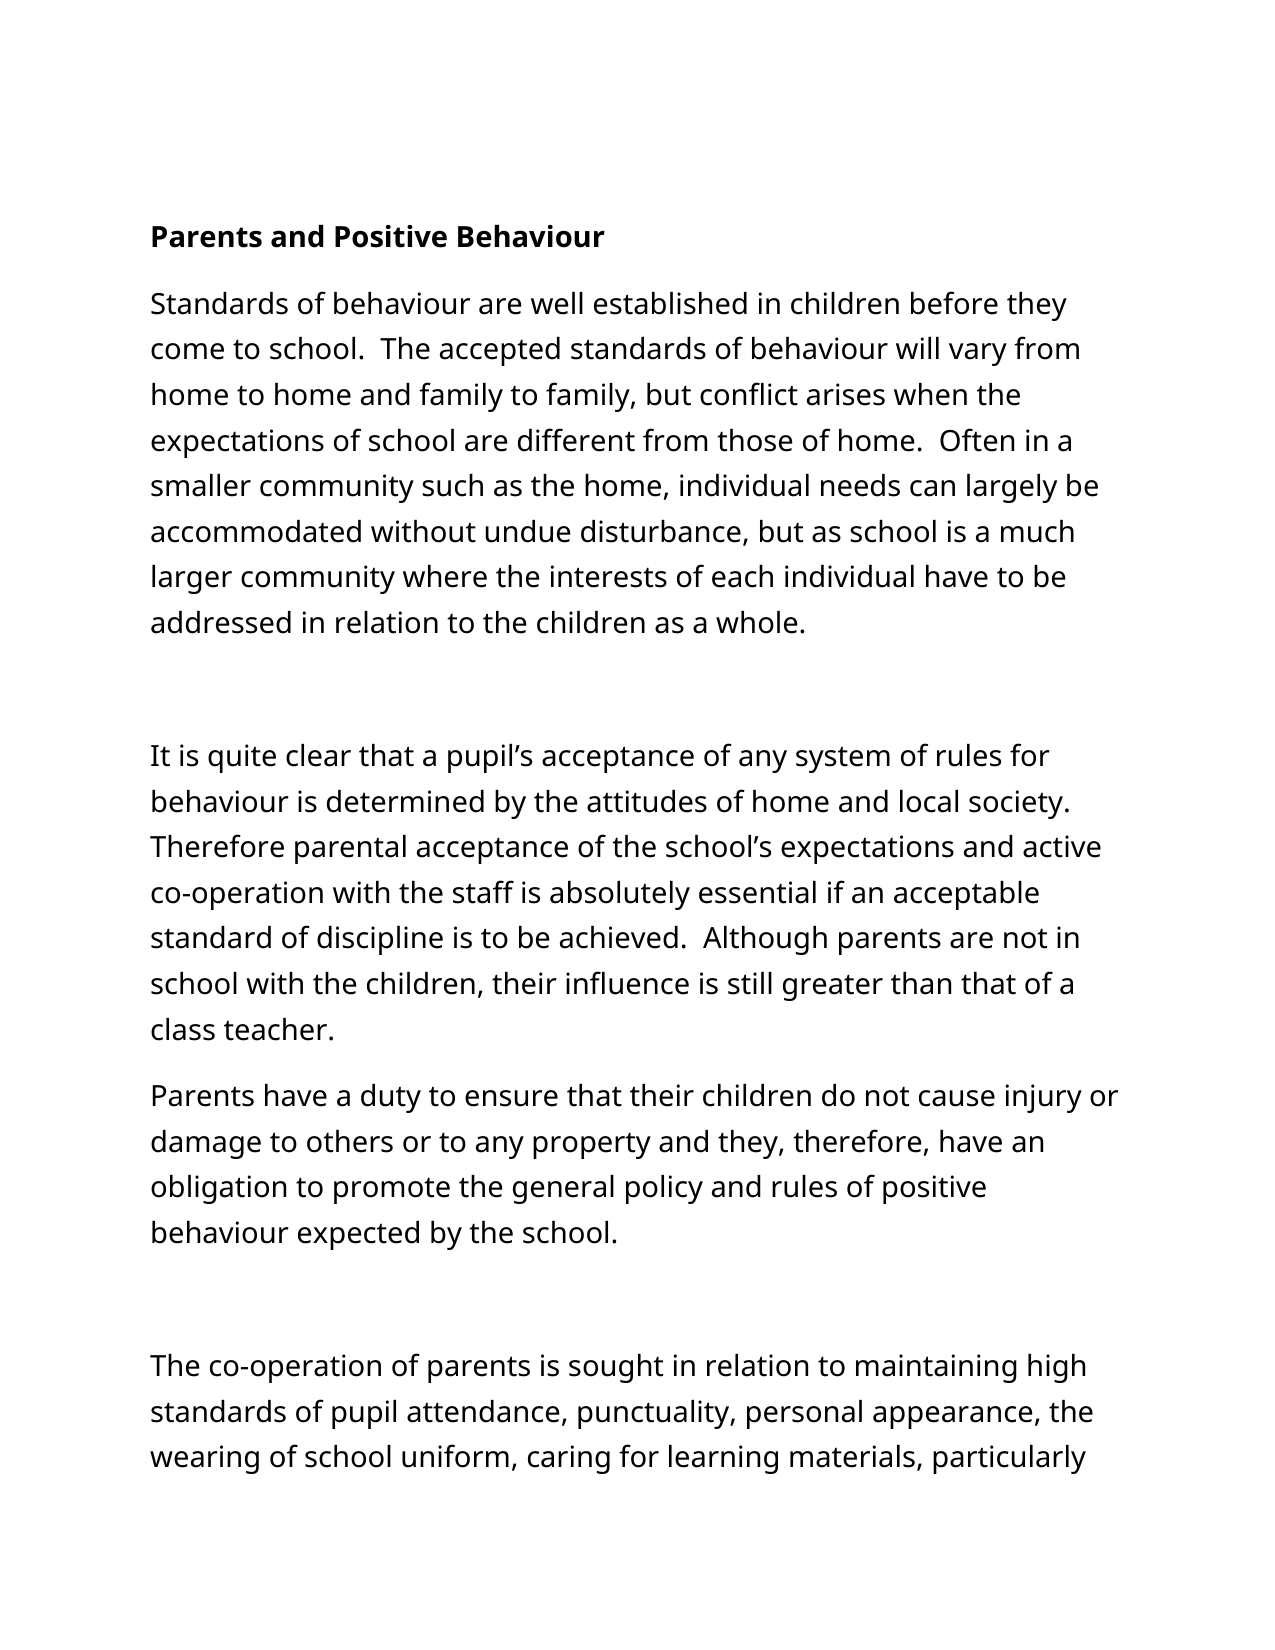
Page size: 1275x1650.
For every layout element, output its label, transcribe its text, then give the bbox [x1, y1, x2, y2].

text It is quite clear that a pupil’s acceptance of any system of rules for behaviour is determined by the attitudes of home and local society. Therefore parental acceptance of the school’s expectations and active co-operation with the staff is absolutely essential if an acceptable standard of discipline is to be achieved. Although parents are not in school with the children, their influence is still greater than that of a class teacher. [150, 735, 1125, 1049]
text Parents and Positive Behaviour [150, 216, 1125, 256]
text Standards of behaviour are well established in children before they come to school. The accepted standards of behaviour will vary from home to home and family to family, but conflict arises when the expectations of school are different from those of home. Often in a smaller community such as the home, individual needs can largely be accommodated without undue disturbance, but as school is a much larger community where the interests of each individual have to be addressed in relation to the children as a whole. [150, 283, 1125, 642]
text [150, 1345, 1125, 1476]
text Parents have a duty to ensure that their children do not cause injury or damage to others or to any property and they, therefore, have an obligation to promote the general policy and rules of positive behaviour expected by the school. [150, 1075, 1125, 1252]
